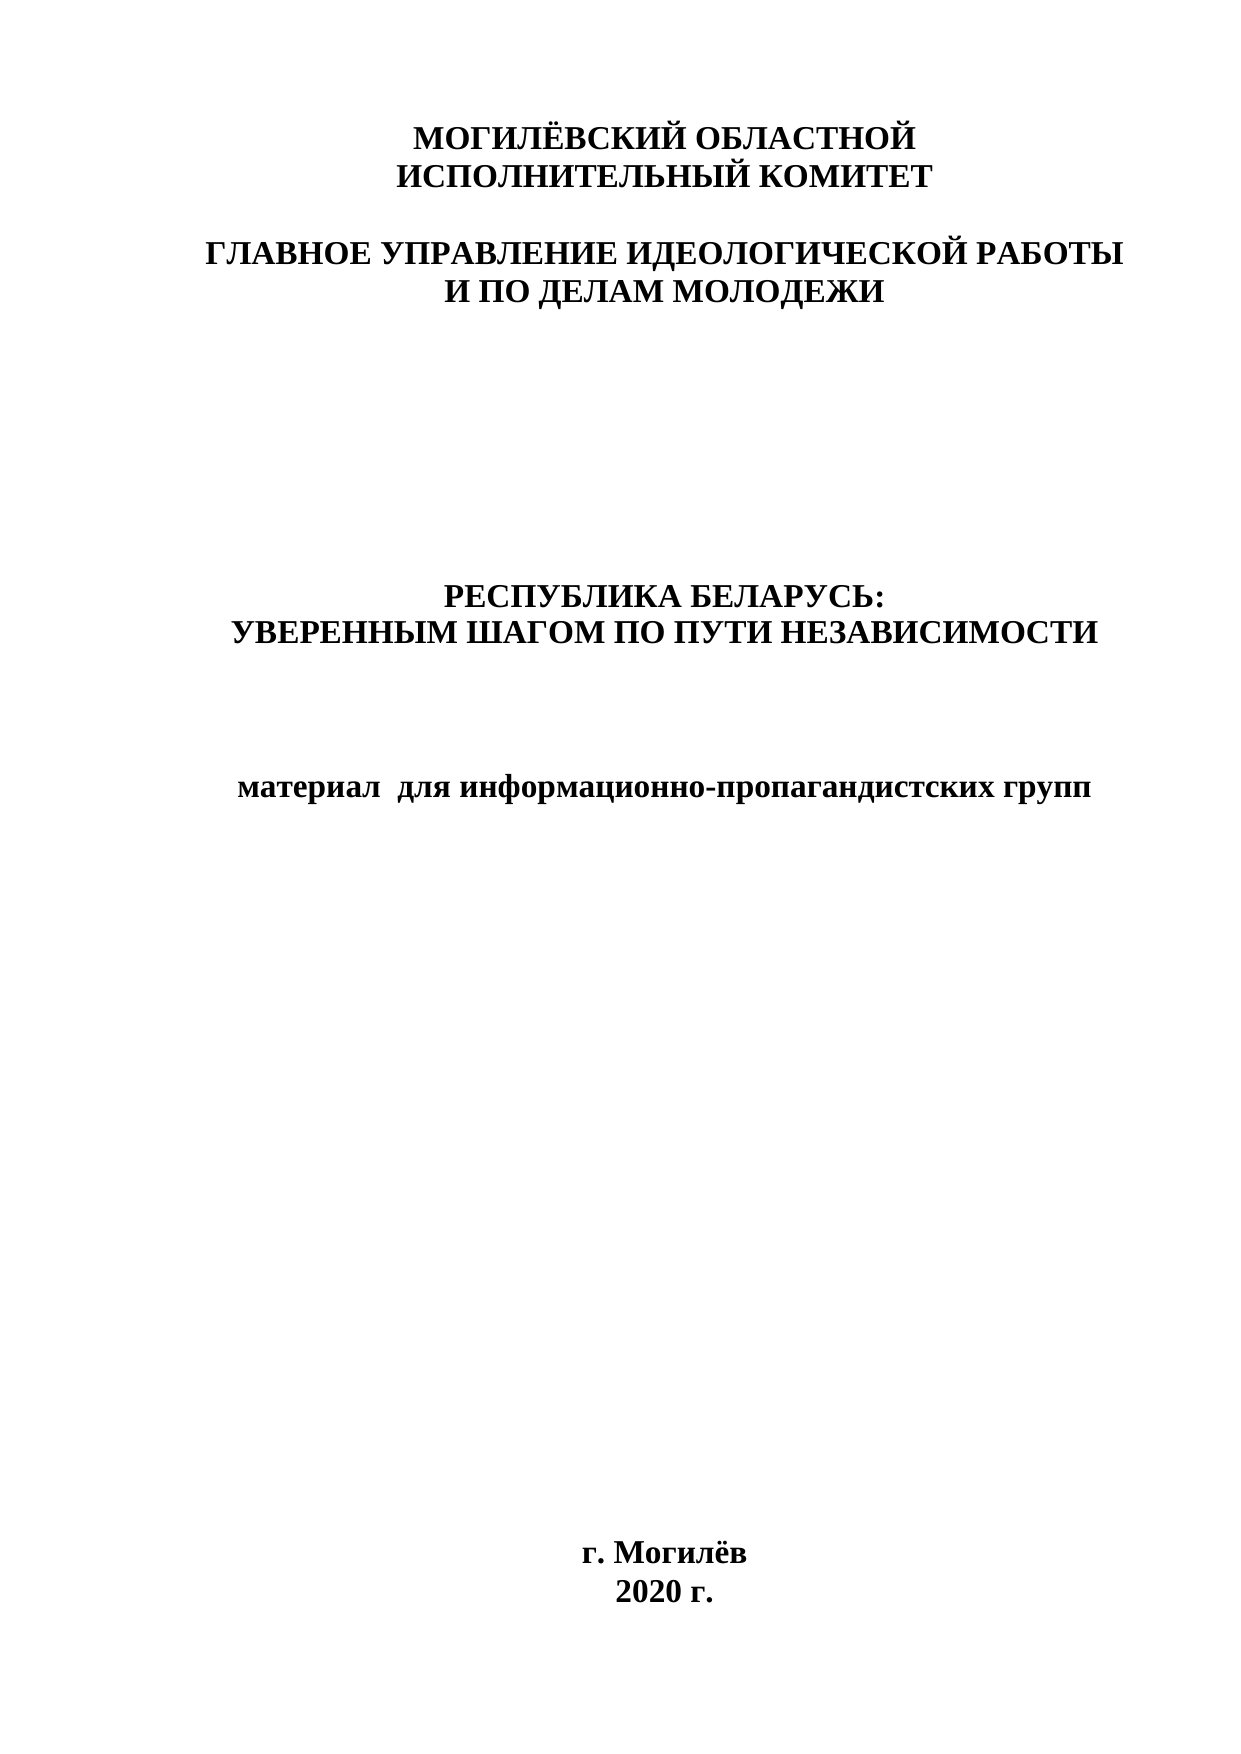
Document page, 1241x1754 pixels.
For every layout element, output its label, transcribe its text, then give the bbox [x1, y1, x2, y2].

text РЕСПУБЛИКА БЕЛАРУСЬ: [177, 578, 1152, 614]
text материал для информационно-пропагандистских групп [177, 766, 1152, 804]
text ГЛАВНОЕ УПРАВЛЕНИЕ ИДЕОЛОГИЧЕСКОЙ РАБОТЫ [177, 233, 1152, 271]
text И ПО ДЕЛАМ МОЛОДЕЖИ [177, 271, 1152, 310]
text УВЕРЕННЫМ ШАГОМ ПО ПУТИ НЕЗАВИСИМОСТИ [177, 614, 1152, 651]
text г. Могилёв [177, 1532, 1152, 1571]
text 2020 г. [177, 1571, 1152, 1609]
text МОГИЛЁВСКИЙ ОБЛАСТНОЙ [177, 118, 1152, 156]
text ИСПОЛНИТЕЛЬНЫЙ КОМИТЕТ [177, 156, 1152, 195]
